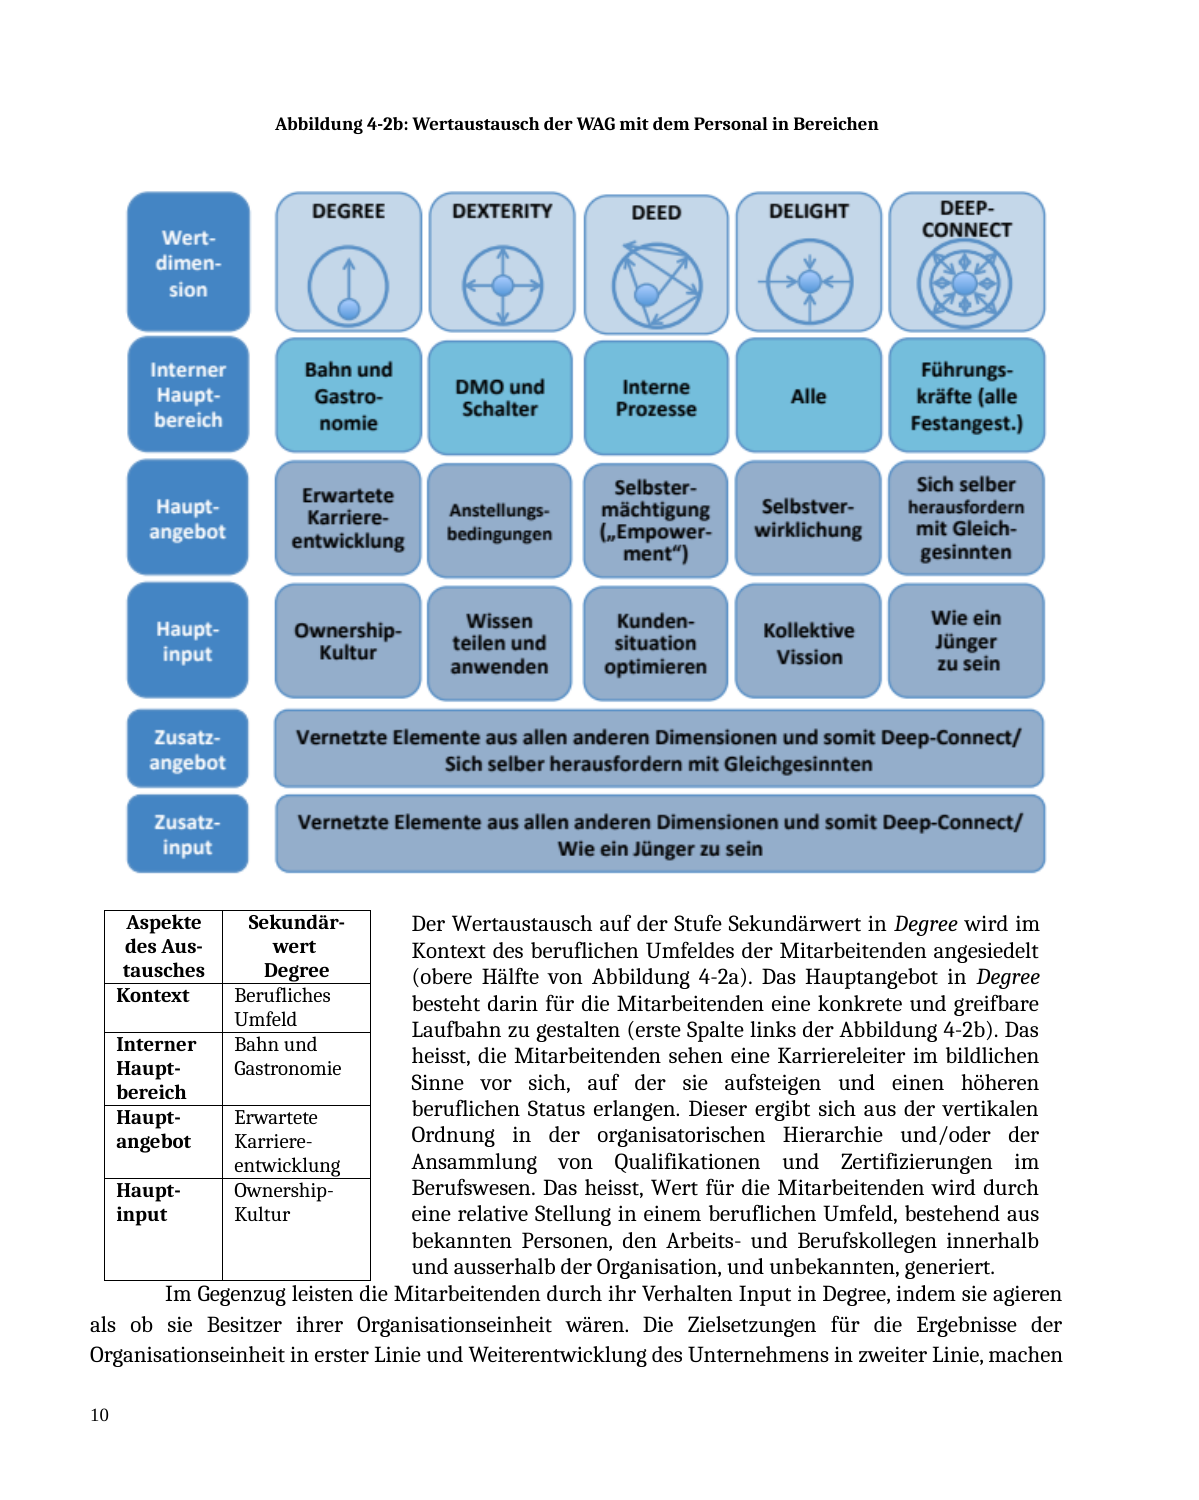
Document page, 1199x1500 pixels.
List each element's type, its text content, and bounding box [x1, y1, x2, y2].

table_cell Haupt-input [105, 1179, 222, 1280]
table_cell Ownership-Kultur [223, 1179, 370, 1280]
table_cell Interner Haupt-bereich [105, 1033, 222, 1105]
table_cell Bahn und Gastronomie [223, 1033, 370, 1105]
table_header Der Wertaustausch auf der Stufe Sekundärwert in Degree wird im Kontext des beruflichen Umfeldes der Mitarbeitenden angesiedelt (obere Hälfte von Abbildung 4-2a). Das Hauptangebot in Degree besteht darin für die Mitarbeitenden eine konkrete und greifbare Laufbahn zu gestalten (erste Spalte links der Abbildung 4-2b). Das heisst, die Mitarbeitenden sehen eine Karriereleiter im bildlichen Sinne vor sich, auf der sie aufsteigen und einen höheren beruflichen Status erlangen. Dieser ergibt sich aus der vertikalen Ordnung in der organisatorischen Hierarchie und/oder der Ansammlung von Qualifikationen und Zertifizierungen im Berufswesen. Das heisst, Wert für die Mitarbeitenden wird durch eine relative Stellung in einem beruflichen Umfeld, bestehend aus bekannten Personen, den Arbeits- und Berufskollegen innerhalb und ausserhalb der Organisation, und unbekannten, generiert. [371, 910, 1051, 1280]
table_cell Haupt-angebot [105, 1106, 222, 1178]
table_header Sekundär- wert Degree [223, 911, 370, 983]
table_cell Berufliches Umfeld [223, 984, 370, 1032]
table_cell Kontext [105, 984, 222, 1032]
table_header Aspekte des Aus-tausches [105, 911, 222, 983]
table_cell Erwartete Karriere-entwicklung [223, 1106, 370, 1178]
text Abbildung 4-2b: Wertaustausch der WAG mit dem Personal in Bereichen [90, 114, 1064, 135]
